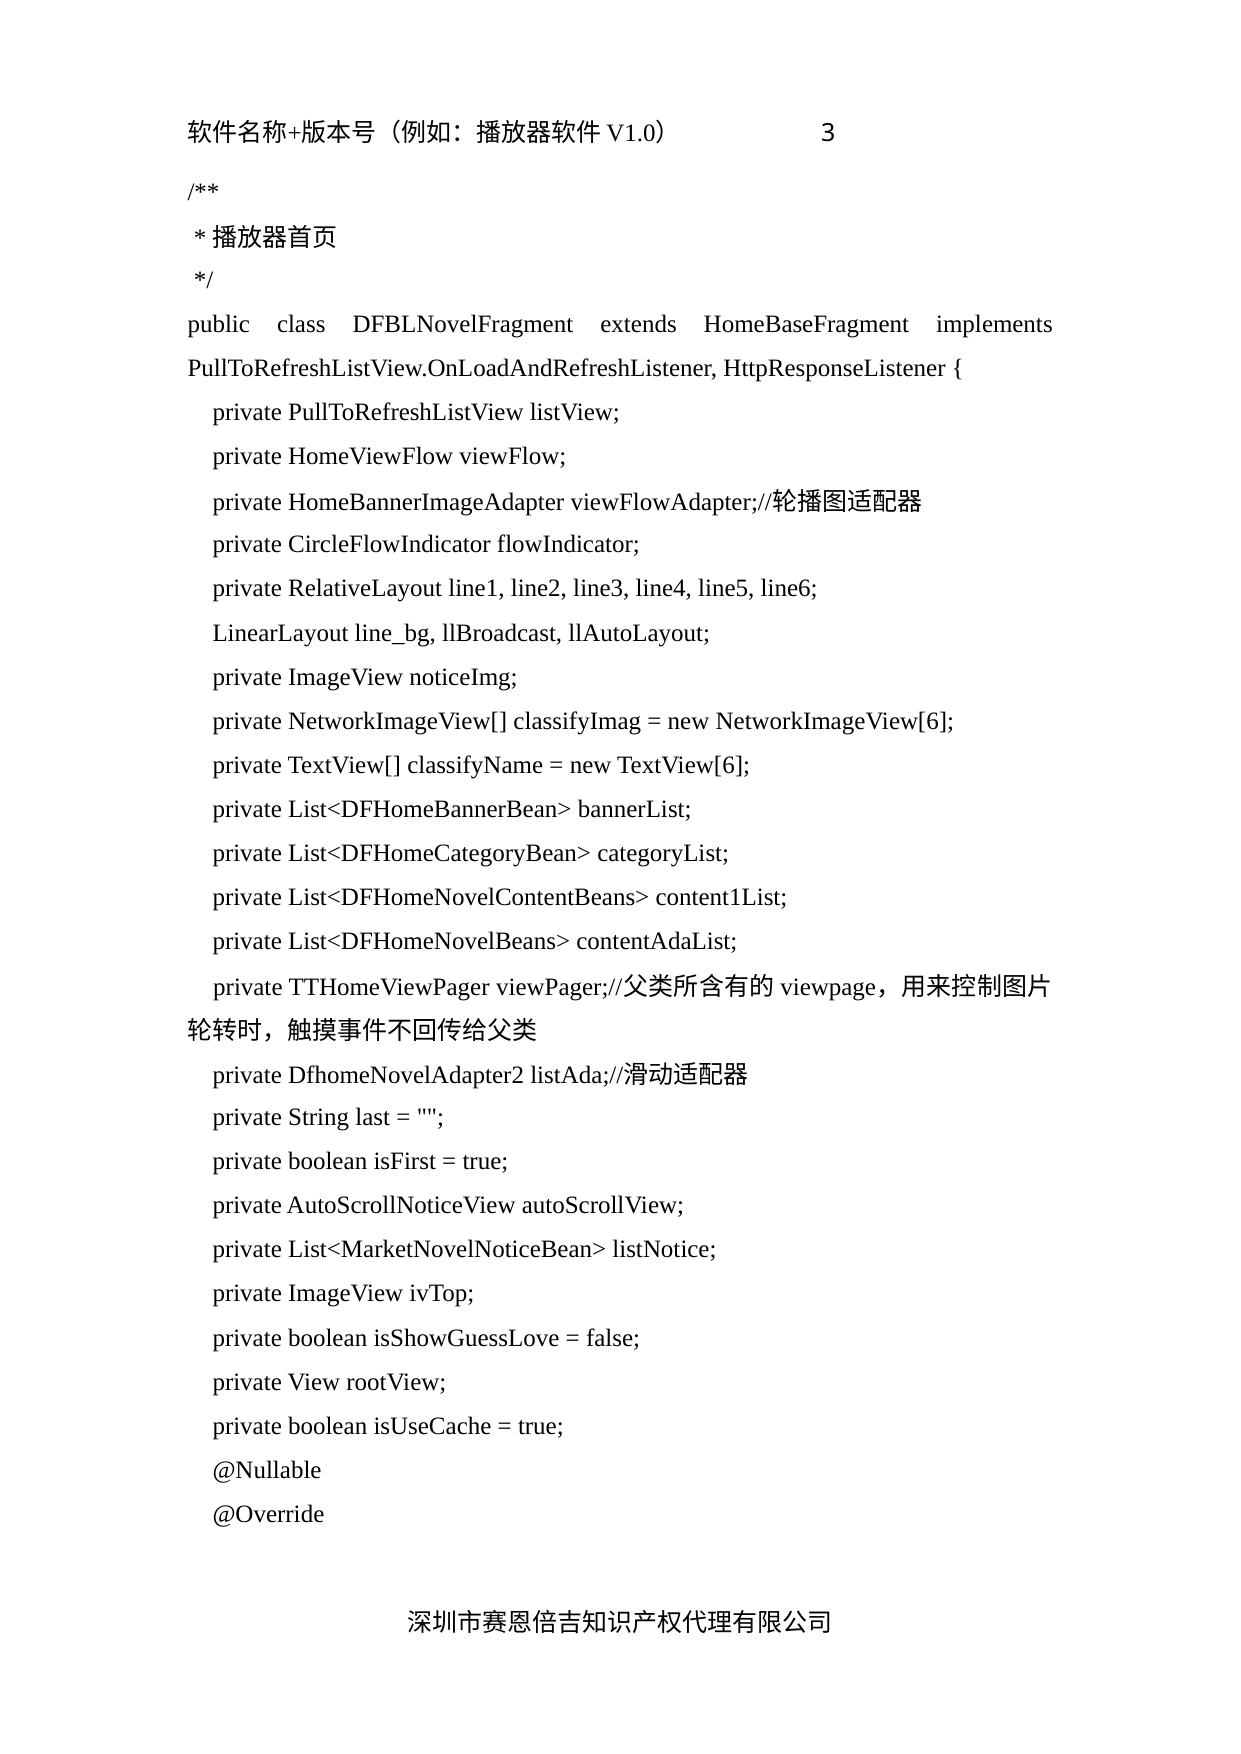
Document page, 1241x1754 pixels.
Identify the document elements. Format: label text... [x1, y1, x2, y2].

text private List<DFHomeBannerBean> bannerList; [187, 786, 1053, 830]
text private boolean isFirst = true; [187, 1139, 1053, 1183]
text private String last = ""; [187, 1095, 1053, 1139]
text private ImageView ivTop; [187, 1271, 1053, 1315]
text private List<DFHomeNovelContentBeans> content1List; [187, 874, 1053, 918]
text private RelativeLayout line1, line2, line3, line4, line5, line6; [187, 566, 1053, 610]
text private AutoScrollNoticeView autoScrollView; [187, 1183, 1053, 1227]
text private HomeBannerImageAdapter viewFlowAdapter;//轮播图适配器 [187, 478, 1053, 522]
text */ [187, 257, 1053, 302]
text private NetworkImageView[] classifyImag = new NetworkImageView[6]; [187, 698, 1053, 742]
text private HomeViewFlow viewFlow; [187, 434, 1053, 478]
text private List<DFHomeNovelBeans> contentAdaList; [187, 918, 1053, 962]
text private CircleFlowIndicator flowIndicator; [187, 522, 1053, 566]
text private TTHomeViewPager viewPager;//父类所含有的viewpage，用来控制图片轮转时，触摸事件不回传给父类 [187, 962, 1053, 1051]
text private ImageView noticeImg; [187, 654, 1053, 698]
text private List<DFHomeCategoryBean> categoryList; [187, 830, 1053, 874]
text private PullToRefreshListView listView; [187, 390, 1053, 434]
text private TextView[] classifyName = new TextView[6]; [187, 742, 1053, 786]
text private View rootView; [187, 1359, 1053, 1403]
text @Override [187, 1491, 1053, 1535]
text @Nullable [187, 1447, 1053, 1491]
text * 播放器首页 [187, 213, 1053, 257]
text private boolean isShowGuessLove = false; [187, 1315, 1053, 1359]
text public class DFBLNovelFragment extends HomeBaseFragment implements PullToRefreshListView.OnLoadAndRefreshListener, HttpResponseListener { [187, 302, 1053, 390]
text private boolean isUseCache = true; [187, 1403, 1053, 1447]
text private DfhomeNovelAdapter2 listAda;//滑动适配器 [187, 1051, 1053, 1095]
text private List<MarketNovelNoticeBean> listNotice; [187, 1227, 1053, 1271]
text LinearLayout line_bg, llBroadcast, llAutoLayout; [187, 610, 1053, 654]
text /** [187, 169, 1053, 213]
